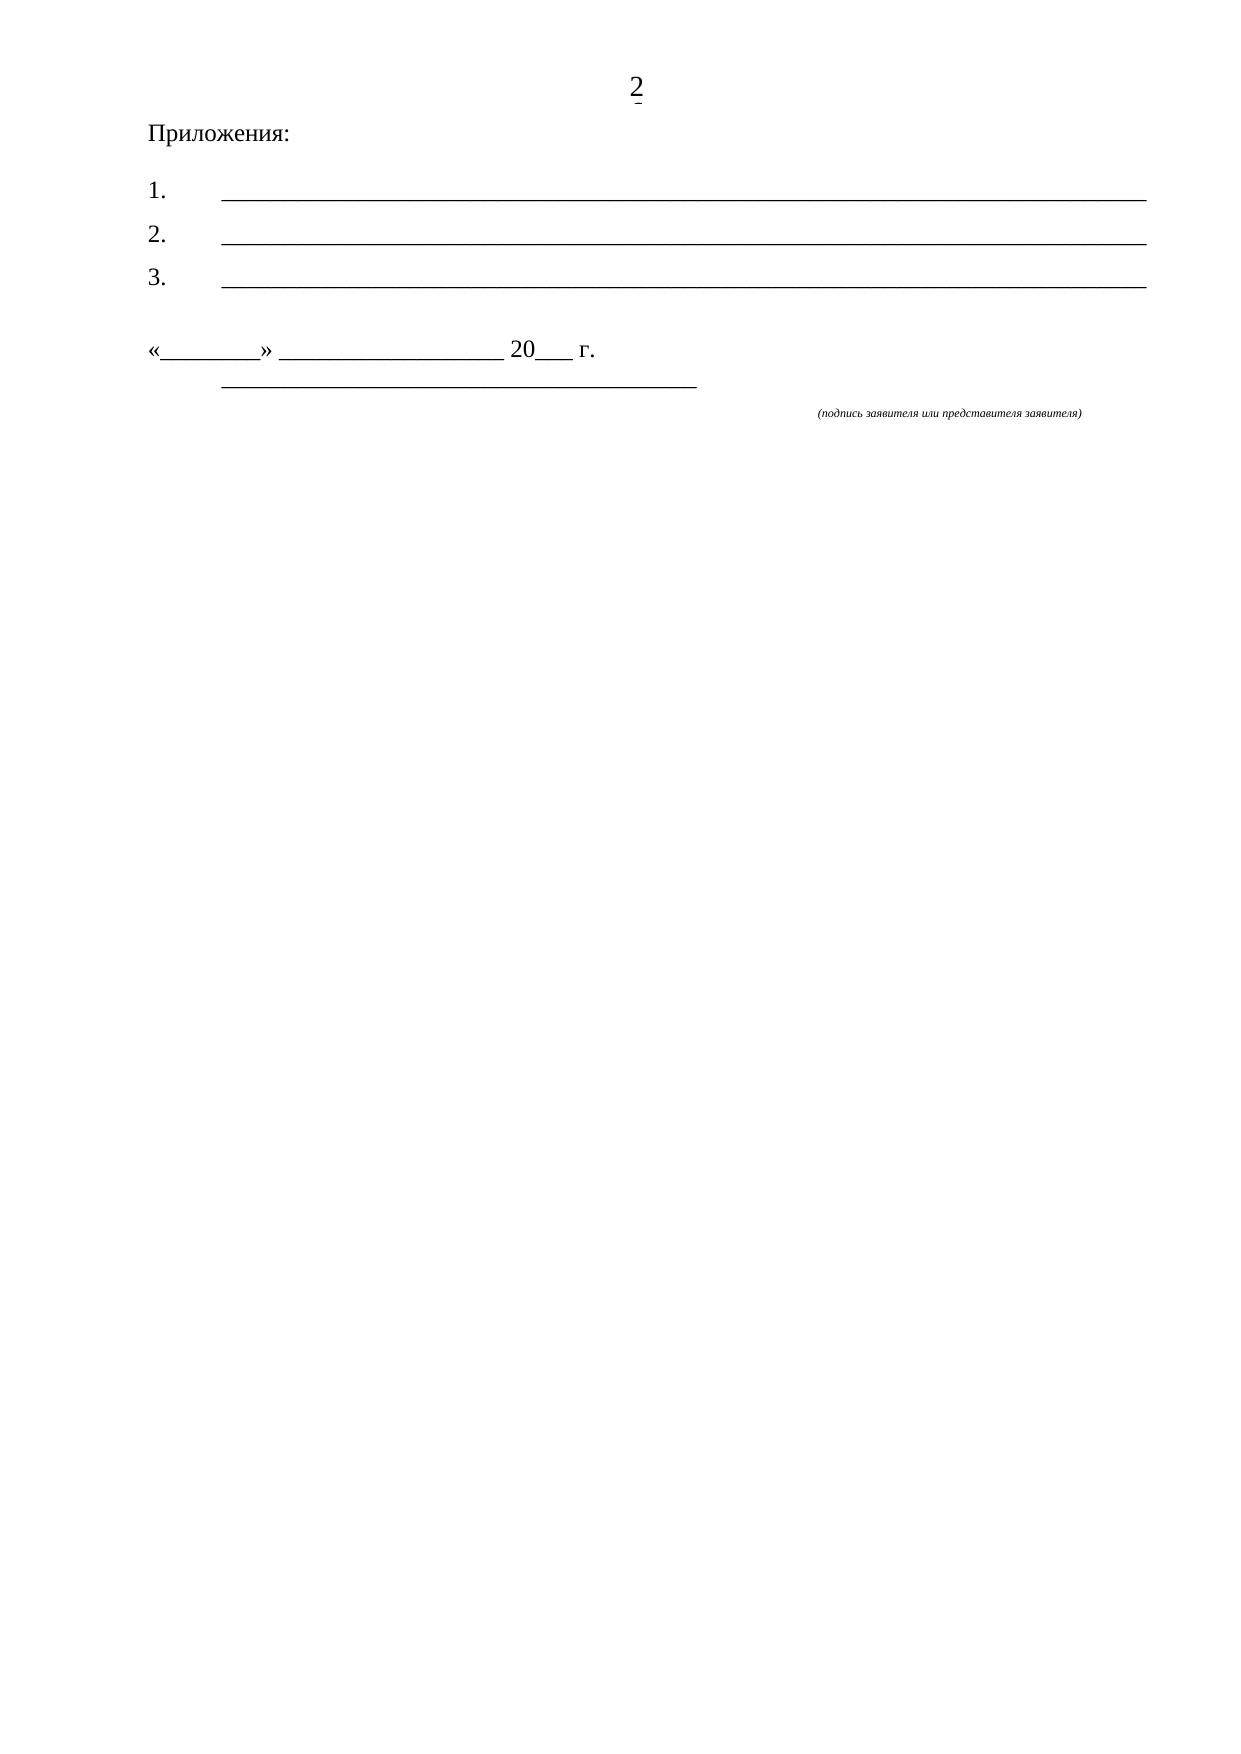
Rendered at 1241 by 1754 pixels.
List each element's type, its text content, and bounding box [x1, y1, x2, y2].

text 3. __________________________________________________________________________ [148, 262, 1152, 291]
text Приложения: [148, 118, 1152, 147]
text 1. __________________________________________________________________________ [148, 176, 1152, 204]
text 2. __________________________________________________________________________ [148, 219, 1152, 247]
text (подпись заявителя или представителя заявителя) [748, 406, 1152, 430]
text «________» __________________ 20___ г. ______________________________________ [148, 334, 1152, 391]
